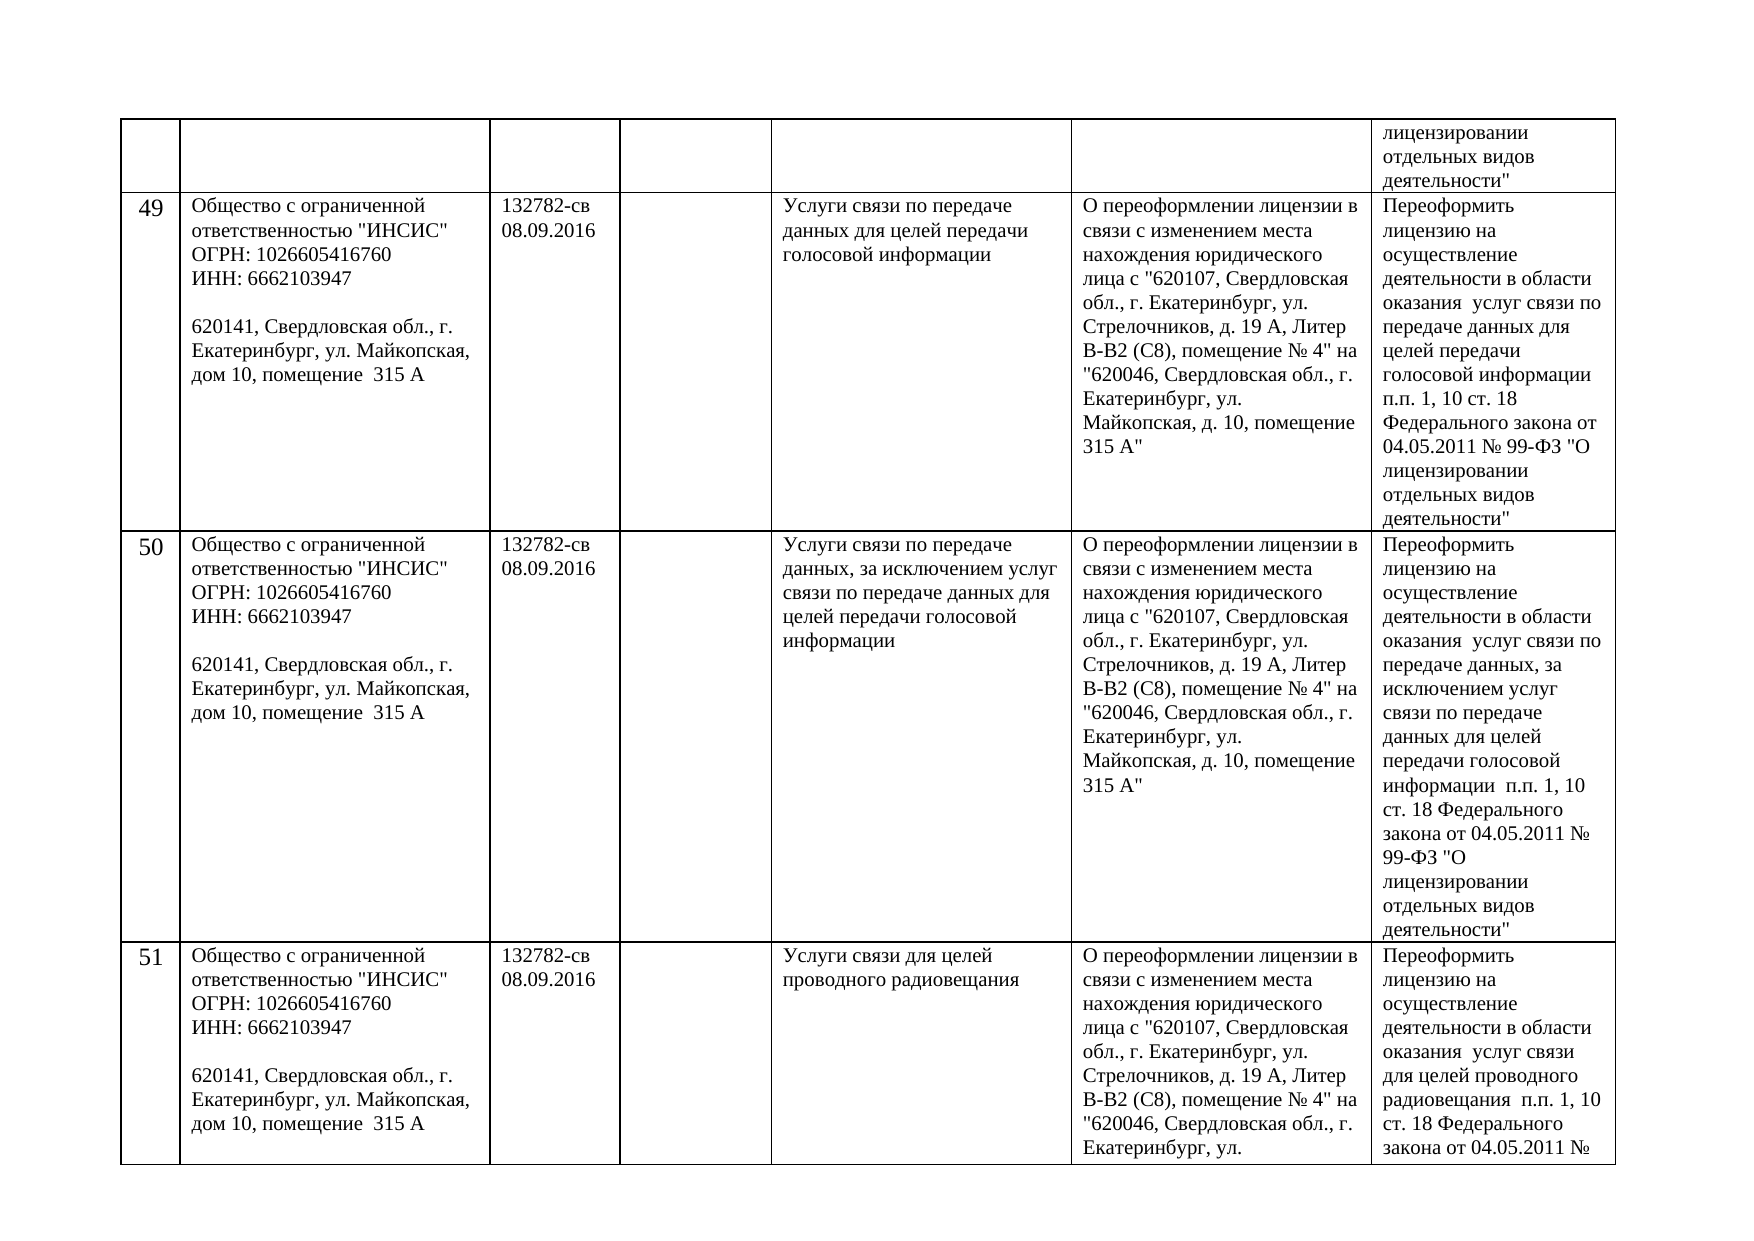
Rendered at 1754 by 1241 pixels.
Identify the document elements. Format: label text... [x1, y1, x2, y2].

table_cell [621, 120, 771, 192]
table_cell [1372, 943, 1615, 1164]
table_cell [1072, 120, 1371, 192]
table_cell [621, 193, 771, 530]
table_cell 49 [122, 193, 179, 530]
table_cell Услуги связи по передаче данных, за исключением услуг связи по передаче данных для целей передачи голосовой информации [772, 532, 1071, 941]
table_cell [1372, 120, 1615, 192]
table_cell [1072, 943, 1371, 1164]
table_cell 50 [122, 532, 179, 941]
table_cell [772, 120, 1071, 192]
table_cell [621, 532, 771, 941]
table_cell 132782-св 08.09.2016 [491, 193, 619, 530]
table_cell Переоформить лицензию на осуществление деятельности в области оказания услуг связи по передаче данных, за исключением услуг связи по передаче данных для целей передачи голосовой информации п.п. 1, 10 ст. 18 Федерального закона от 04.05.2011 № 99-ФЗ "О лицензировании отдельных видов деятельности" [1372, 532, 1615, 941]
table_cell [181, 943, 489, 1164]
table_cell 48 [122, 120, 179, 192]
table_cell Переоформить лицензию на осуществление деятельности в области оказания услуг связи по передаче данных для целей передачи голосовой информации п.п. 1, 10 ст. 18 Федерального закона от 04.05.2011 № 99-ФЗ "О лицензировании отдельных видов деятельности" [1372, 193, 1615, 530]
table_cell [491, 120, 619, 192]
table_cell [181, 120, 489, 192]
table_cell 51 [122, 943, 179, 1164]
table_cell 132782-св 08.09.2016 [491, 532, 619, 941]
table_cell Услуги связи по передаче данных для целей передачи голосовой информации [772, 193, 1071, 530]
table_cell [491, 943, 619, 1164]
table_cell [621, 943, 771, 1164]
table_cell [772, 943, 1071, 1164]
